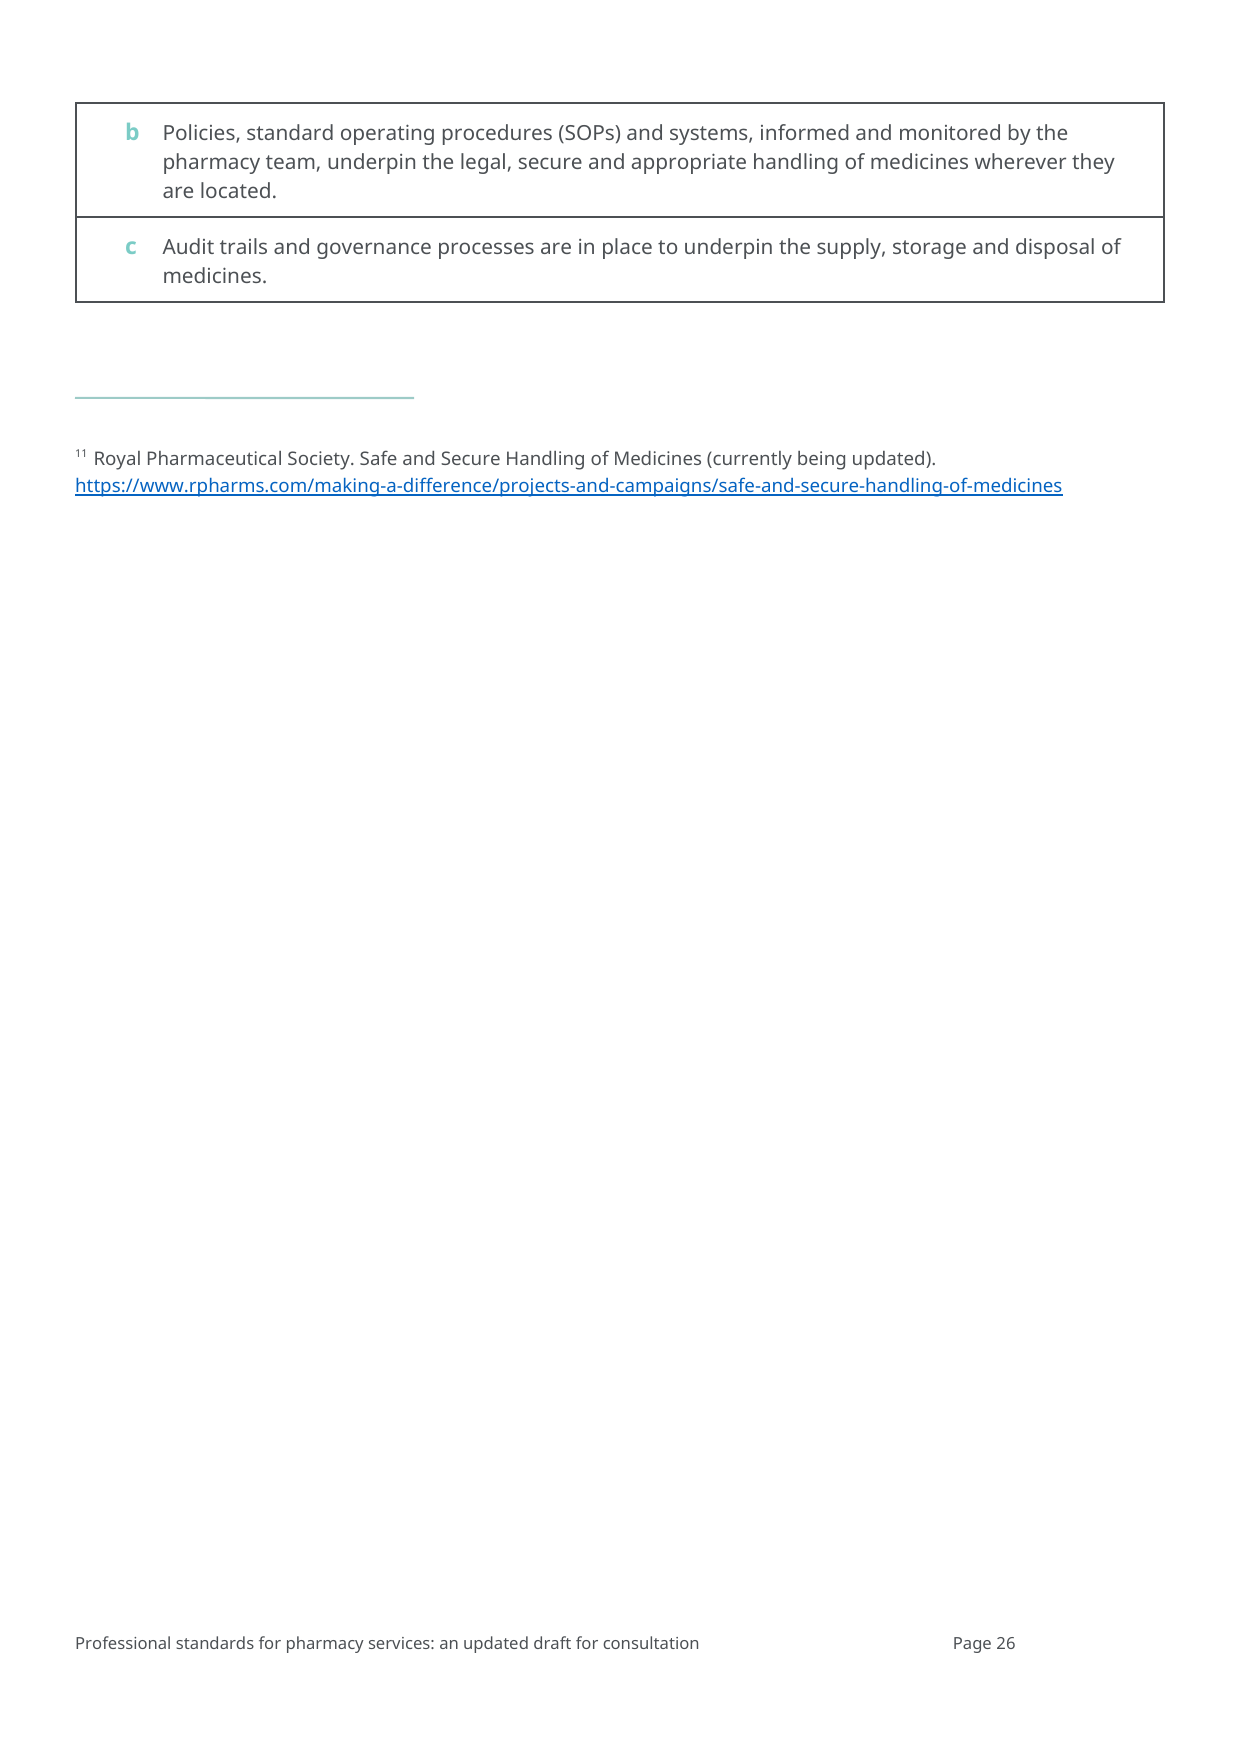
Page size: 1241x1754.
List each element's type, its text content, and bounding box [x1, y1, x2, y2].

text 11 Royal Pharmaceutical Society. Safe and Secure Handling of Medicines (currently being updated). https://www.rpharms.com/making-a-difference/projects-and-campaigns/safe-and-secure-handling-of-medicines [75, 445, 1165, 498]
table_cell Policies, standard operating procedures (SOPs) and systems, informed and monitored by the pharmacy team, underpin the legal, secure and appropriate handling of medicines wherever they are located. [77, 104, 1163, 216]
table_cell Audit trails and governance processes are in place to underpin the supply, storage and disposal of medicines. [77, 218, 1163, 301]
